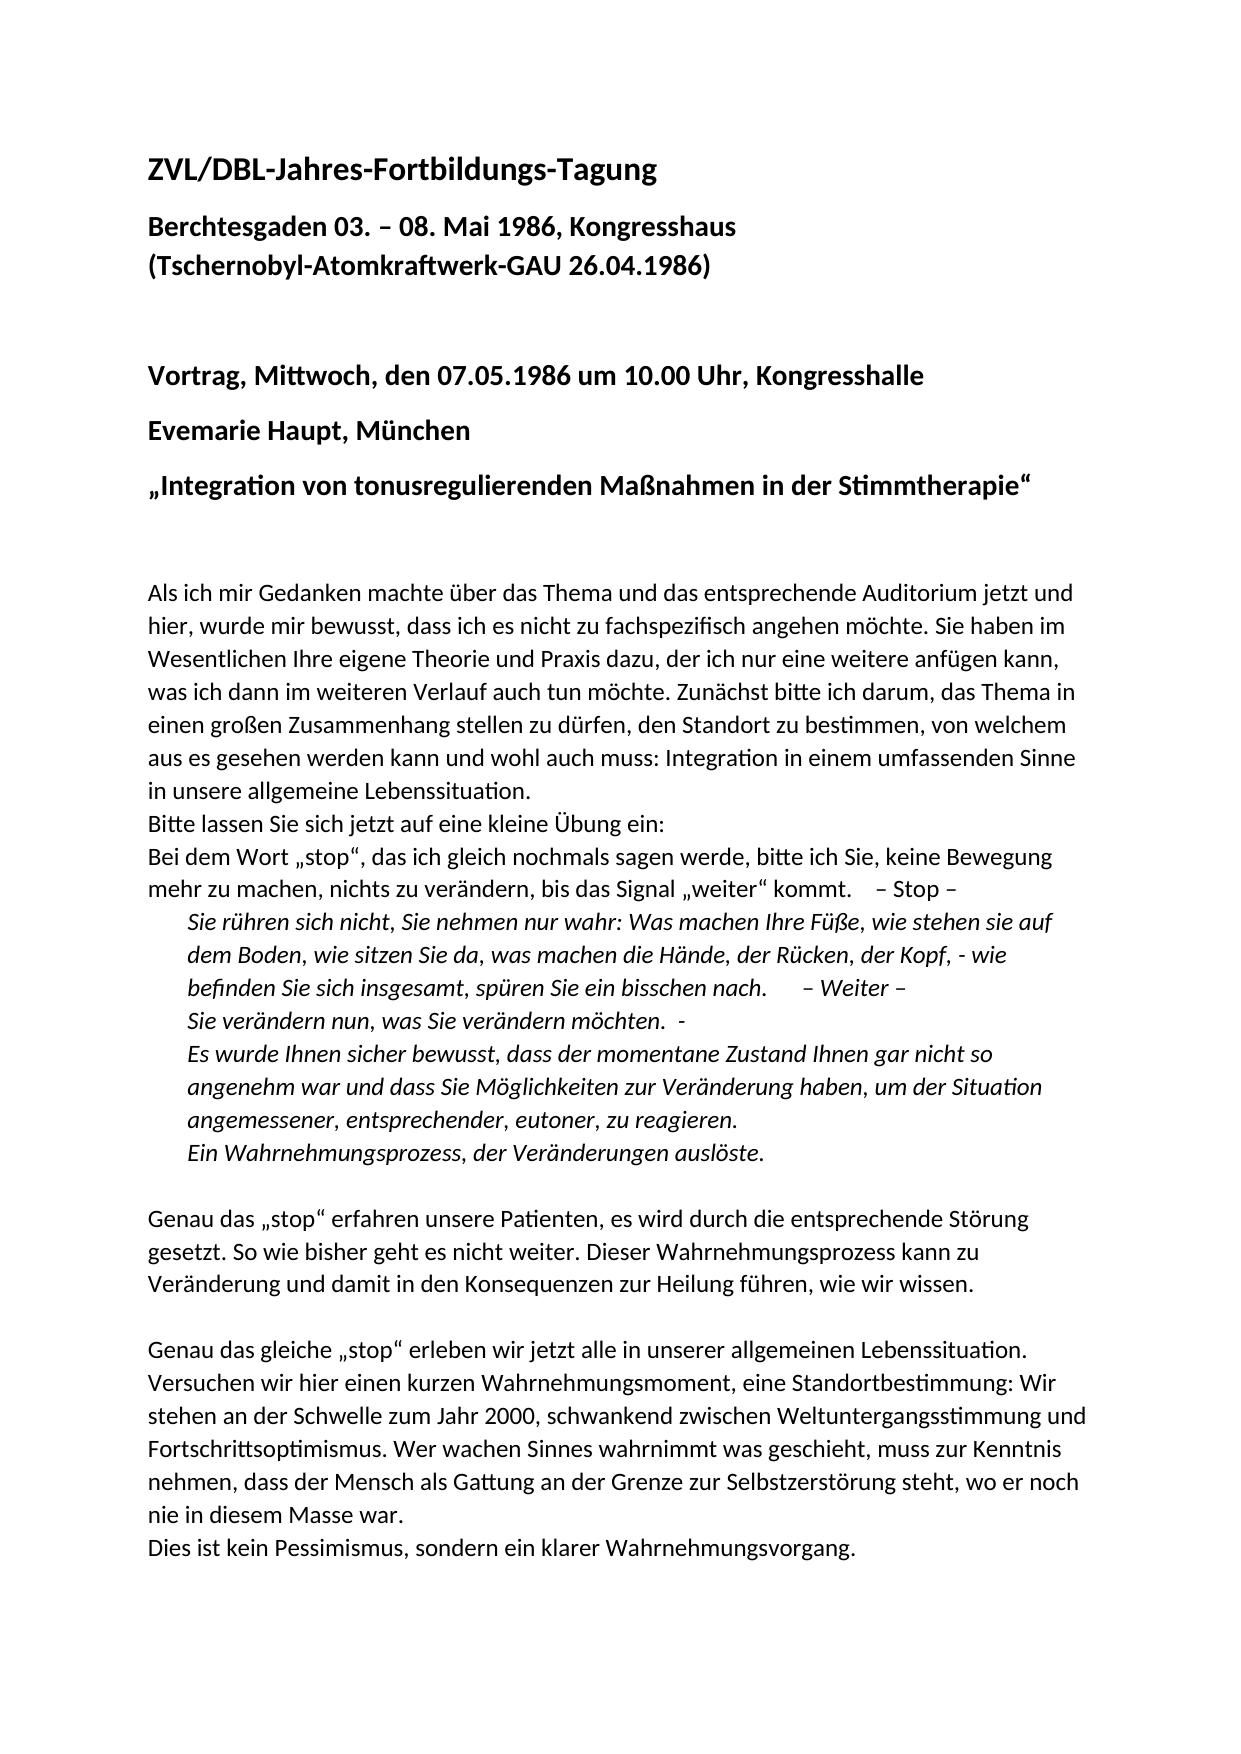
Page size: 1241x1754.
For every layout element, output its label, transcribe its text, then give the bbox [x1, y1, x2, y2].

list Ein Wahrnehmungsprozess, der Veränderungen auslöste. [148, 1137, 1093, 1167]
list Es wurde Ihnen sicher bewusst, dass der momentane Zustand Ihnen gar nicht so [148, 1038, 1093, 1069]
list Als ich mir Gedanken machte über das Thema und das entsprechende Auditorium jetzt und hier, wurde mir bewusst, dass ich es nicht zu fachspezifisch angehen möchte. Sie haben im Wesentlichen Ihre eigene Theorie und Praxis dazu, der ich nur eine weitere anfügen kann, was ich dann im weiteren Verlauf auch tun möchte. Zunächst bitte ich darum, das Thema in einen großen Zusammenhang stellen zu dürfen, den Standort zu bestimmen, von welchem aus es gesehen werden kann und wohl auch muss: Integration in einem umfassenden Sinne in unsere allgemeine Lebenssituation. [148, 577, 1093, 805]
list Bitte lassen Sie sich jetzt auf eine kleine Übung ein: [148, 808, 1093, 838]
list Genau das gleiche „stop“ erleben wir jetzt alle in unserer allgemeinen Lebenssituation. Versuchen wir hier einen kurzen Wahrnehmungsmoment, eine Standortbestimmung: Wir stehen an der Schwelle zum Jahr 2000, schwankend zwischen Weltuntergangsstimmung und Fortschrittsoptimismus. Wer wachen Sinnes wahrnimmt was geschieht, muss zur Kenntnis nehmen, dass der Mensch als Gattung an der Grenze zur Selbstzerstörung steht, wo er noch nie in diesem Masse war. Dies ist kein Pessimismus, sondern ein klarer Wahrnehmungsvorgang. [148, 1334, 1093, 1562]
list Bei dem Wort „stop“, das ich gleich nochmals sagen werde, bitte ich Sie, keine Bewegung mehr zu machen, nichts zu verändern, bis das Signal „weiter“ kommt. – Stop – [148, 841, 1093, 904]
text Berchtesgaden 03. – 08. Mai 1986, Kongresshaus (Tschernobyl-Atomkraftwerk-GAU 26.04.1986) [148, 208, 1093, 282]
text ZVL/DBL-Jahres-Fortbildungs-Tagung [148, 148, 1093, 188]
text Evemarie Haupt, München [148, 412, 1093, 448]
list Genau das „stop“ erfahren unsere Patienten, es wird durch die entsprechende Störung gesetzt. So wie bisher geht es nicht weiter. Dieser Wahrnehmungsprozess kann zu Veränderung und damit in den Konsequenzen zur Heilung führen, wie wir wissen. [148, 1203, 1093, 1299]
list Sie rühren sich nicht, Sie nehmen nur wahr: Was machen Ihre Füße, wie stehen sie auf dem Boden, wie sitzen Sie da, was machen die Hände, der Rücken, der Kopf, - wie befinden Sie sich insgesamt, spüren Sie ein bisschen nach. – Weiter – [148, 906, 1093, 1003]
list Sie verändern nun, was Sie verändern möchten. - [148, 1005, 1093, 1036]
text „Integration von tonusregulierenden Maßnahmen in der Stimmtherapie“ [148, 467, 1093, 503]
list angenehm war und dass Sie Möglichkeiten zur Veränderung haben, um der Situation angemessener, entsprechender, eutoner, zu reagieren. [148, 1071, 1093, 1134]
text Vortrag, Mittwoch, den 07.05.1986 um 10.00 Uhr, Kongresshalle [148, 357, 1093, 392]
